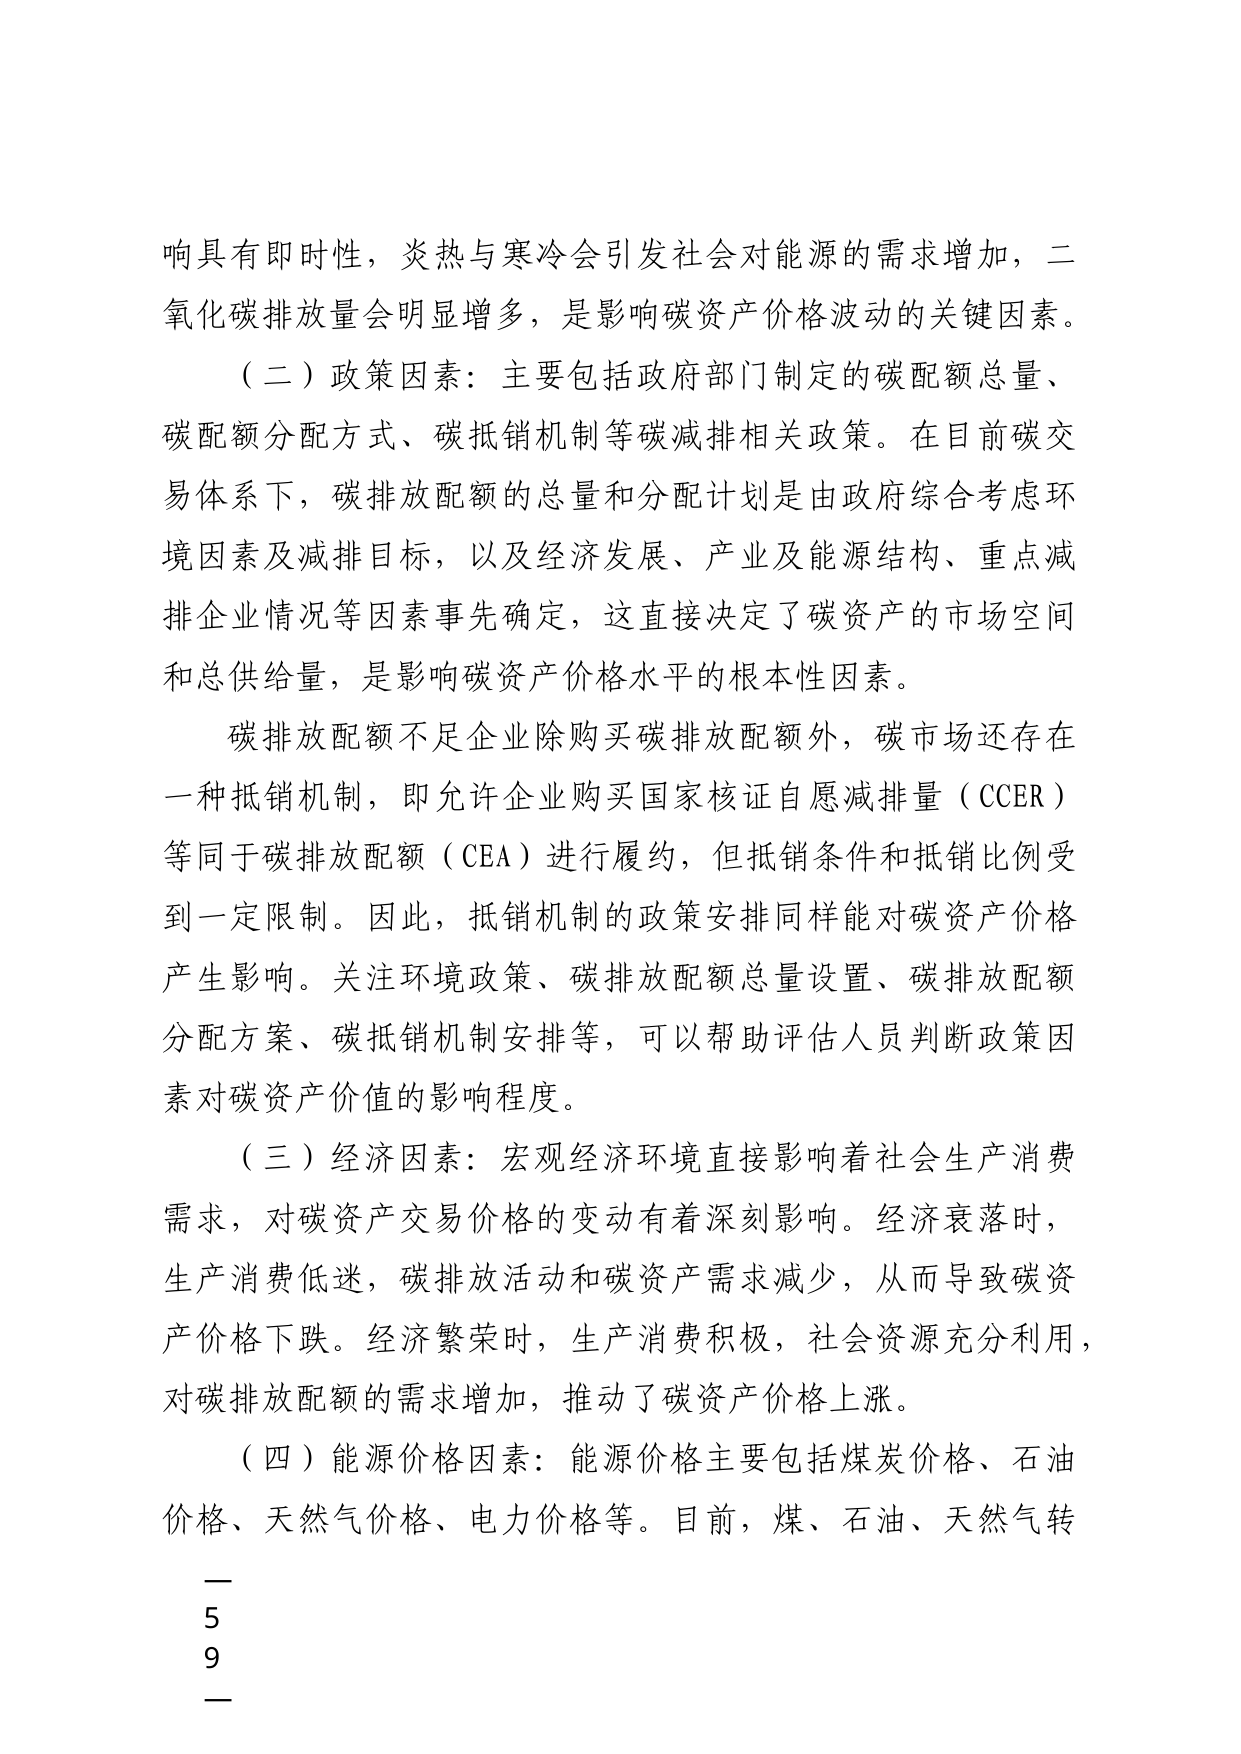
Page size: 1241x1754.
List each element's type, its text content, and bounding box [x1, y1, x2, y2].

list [161, 218, 1079, 339]
list （二）政策因素：主要包括政府部门制定的碳配额总量、碳配额分配方式、碳抵销机制等碳减排相关政策。在目前碳交易体系下，碳排放配额的总量和分配计划是由政府综合考虑环境因素及减排目标，以及经济发展、产业及能源结构、重点减排企业情况等因素事先确定，这直接决定了碳资产的市场空间和总供给量，是影响碳资产价格水平的根本性因素。 [161, 339, 1079, 700]
list （三）经济因素：宏观经济环境直接影响着社会生产消费需求，对碳资产交易价格的变动有着深刻影响。经济衰落时，生产消费低迷，碳排放活动和碳资产需求减少，从而导致碳资产价格下跌。经济繁荣时，生产消费积极，社会资源充分利用，对碳排放配额的需求增加，推动了碳资产价格上涨。 [161, 1122, 1079, 1423]
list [161, 1423, 1079, 1543]
list 碳排放配额不足企业除购买碳排放配额外，碳市场还存在一种抵销机制，即允许企业购买国家核证自愿减排量（CCER）等同于碳排放配额（CEA）进行履约，但抵销条件和抵销比例受到一定限制。因此，抵销机制的政策安排同样能对碳资产价格产生影响。关注环境政策、碳排放配额总量设置、碳排放配额分配方案、碳抵销机制安排等，可以帮助评估人员判断政策因素对碳资产价值的影响程度。 [161, 700, 1079, 1122]
